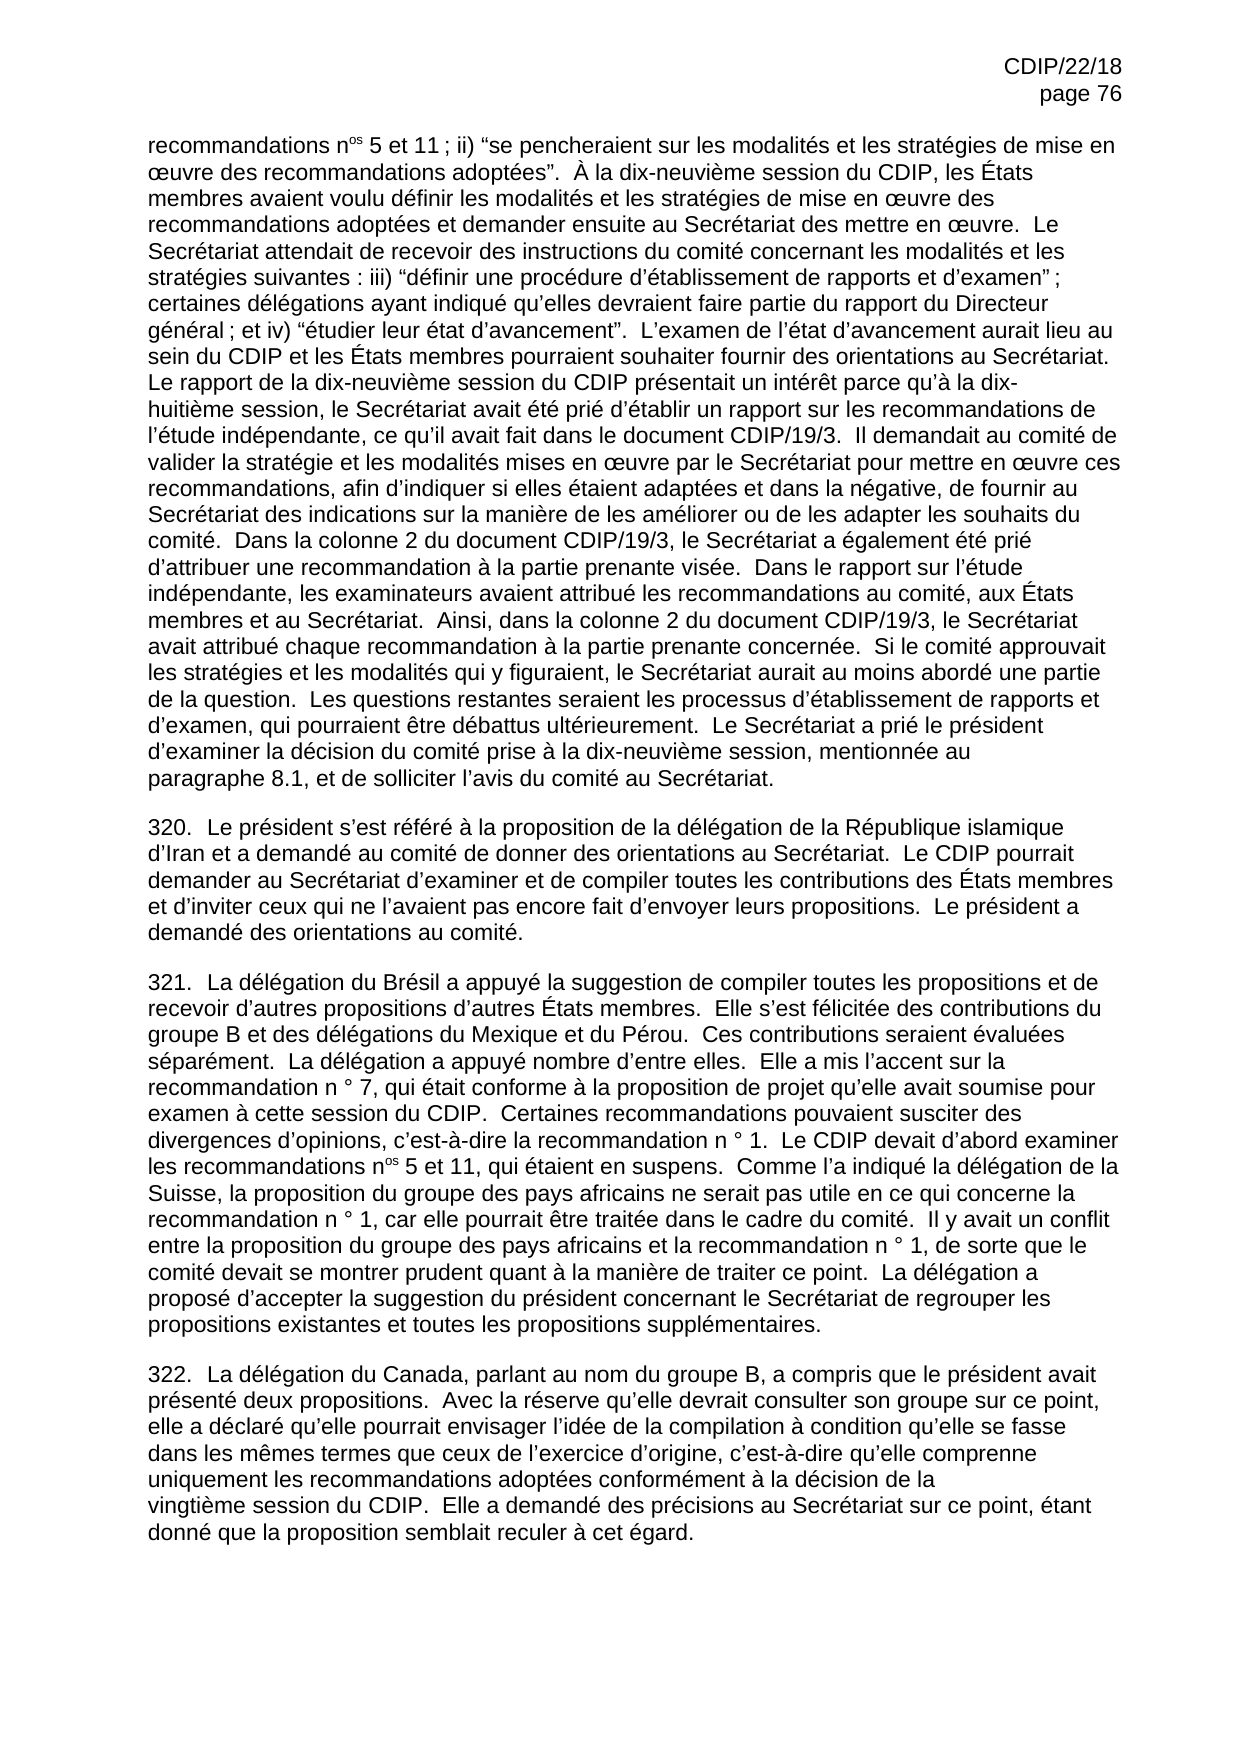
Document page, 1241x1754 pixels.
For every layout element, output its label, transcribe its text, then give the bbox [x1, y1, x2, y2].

text La délégation du Brésil a appuyé la suggestion de compiler toutes les propositions et de recevoir d’autres propositions d’autres États membres. Elle s’est félicitée des contributions du groupe B et des délégations du Mexique et du Pérou. Ces contributions seraient évaluées séparément. La délégation a appuyé nombre d’entre elles. Elle a mis l’accent sur la recommandation n ° 7, qui était conforme à la proposition de projet qu’elle avait soumise pour examen à cette session du CDIP. Certaines recommandations pouvaient susciter des divergences d’opinions, c’est-à-dire la recommandation n ° 1. Le CDIP devait d’abord examiner les recommandations nos 5 et 11, qui étaient en suspens. Comme l’a indiqué la délégation de la Suisse, la proposition du groupe des pays africains ne serait pas utile en ce qui concerne la recommandation n ° 1, car elle pourrait être traitée dans le cadre du comité. Il y avait un conflit entre la proposition du groupe des pays africains et la recommandation n ° 1, de sorte que le comité devait se montrer prudent quant à la manière de traiter ce point. La délégation a proposé d’accepter la suggestion du président concernant le Secrétariat de regrouper les propositions existantes et toutes les propositions supplémentaires. [148, 969, 1122, 1338]
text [148, 132, 1122, 791]
text Le président s’est référé à la proposition de la délégation de la République islamique d’Iran et a demandé au comité de donner des orientations au Secrétariat. Le CDIP pourrait demander au Secrétariat d’examiner et de compiler toutes les contributions des États membres et d’inviter ceux qui ne l’avaient pas encore fait d’envoyer leurs propositions. Le président a demandé des orientations au comité. [148, 814, 1122, 946]
text La délégation du Canada, parlant au nom du groupe B, a compris que le président avait présenté deux propositions. Avec la réserve qu’elle devrait consulter son groupe sur ce point, elle a déclaré qu’elle pourrait envisager l’idée de la compilation à condition qu’elle se fasse dans les mêmes termes que ceux de l’exercice d’origine, c’est-à-dire qu’elle comprenne uniquement les recommandations adoptées conformément à la décision de la vingtième session du CDIP. Elle a demandé des précisions au Secrétariat sur ce point, étant donné que la proposition semblait reculer à cet égard. [148, 1361, 1122, 1545]
